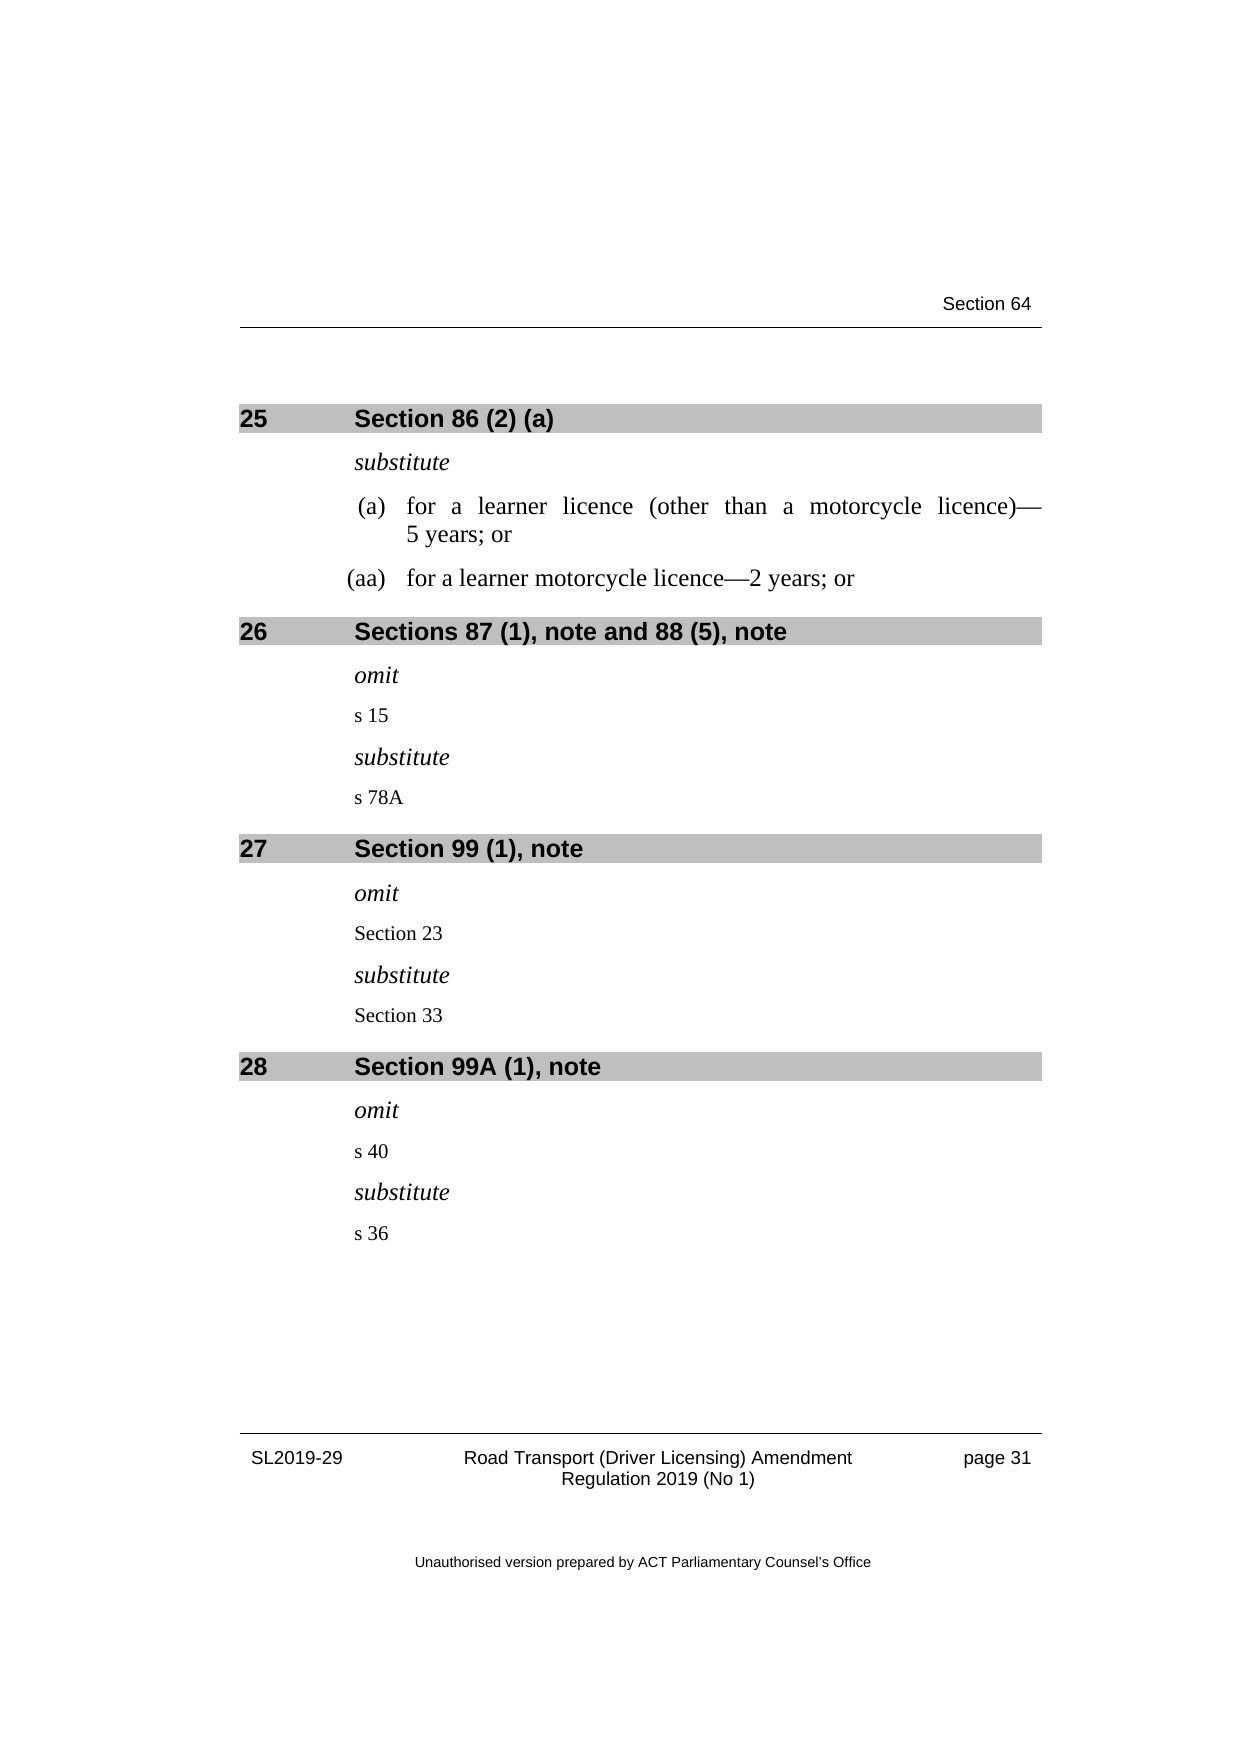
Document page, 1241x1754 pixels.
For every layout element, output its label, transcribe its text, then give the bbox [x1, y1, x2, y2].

text substitute [354, 960, 1042, 988]
text 25 Section 86 (2) (a) [239, 404, 1042, 433]
text substitute [354, 447, 1042, 476]
text (a) for a learner licence (other than a motorcycle licence)—5 years; or [239, 491, 1042, 548]
text s 40 [354, 1139, 1042, 1163]
text s 36 [354, 1221, 1042, 1245]
text Section 33 [354, 1003, 1042, 1027]
text 28 Section 99A (1), note [239, 1052, 1042, 1081]
text omit [354, 878, 1042, 906]
text substitute [354, 742, 1042, 771]
text s 15 [354, 703, 1042, 727]
text s 78A [354, 785, 1042, 809]
text Section 23 [354, 921, 1042, 945]
text omit [354, 1095, 1042, 1124]
text substitute [354, 1177, 1042, 1206]
text 26 Sections 87 (1), note and 88 (5), note [239, 617, 1042, 645]
text omit [354, 660, 1042, 689]
text 27 Section 99 (1), note [239, 834, 1042, 863]
text (aa) for a learner motorcycle licence—2 years; or [239, 563, 1042, 592]
